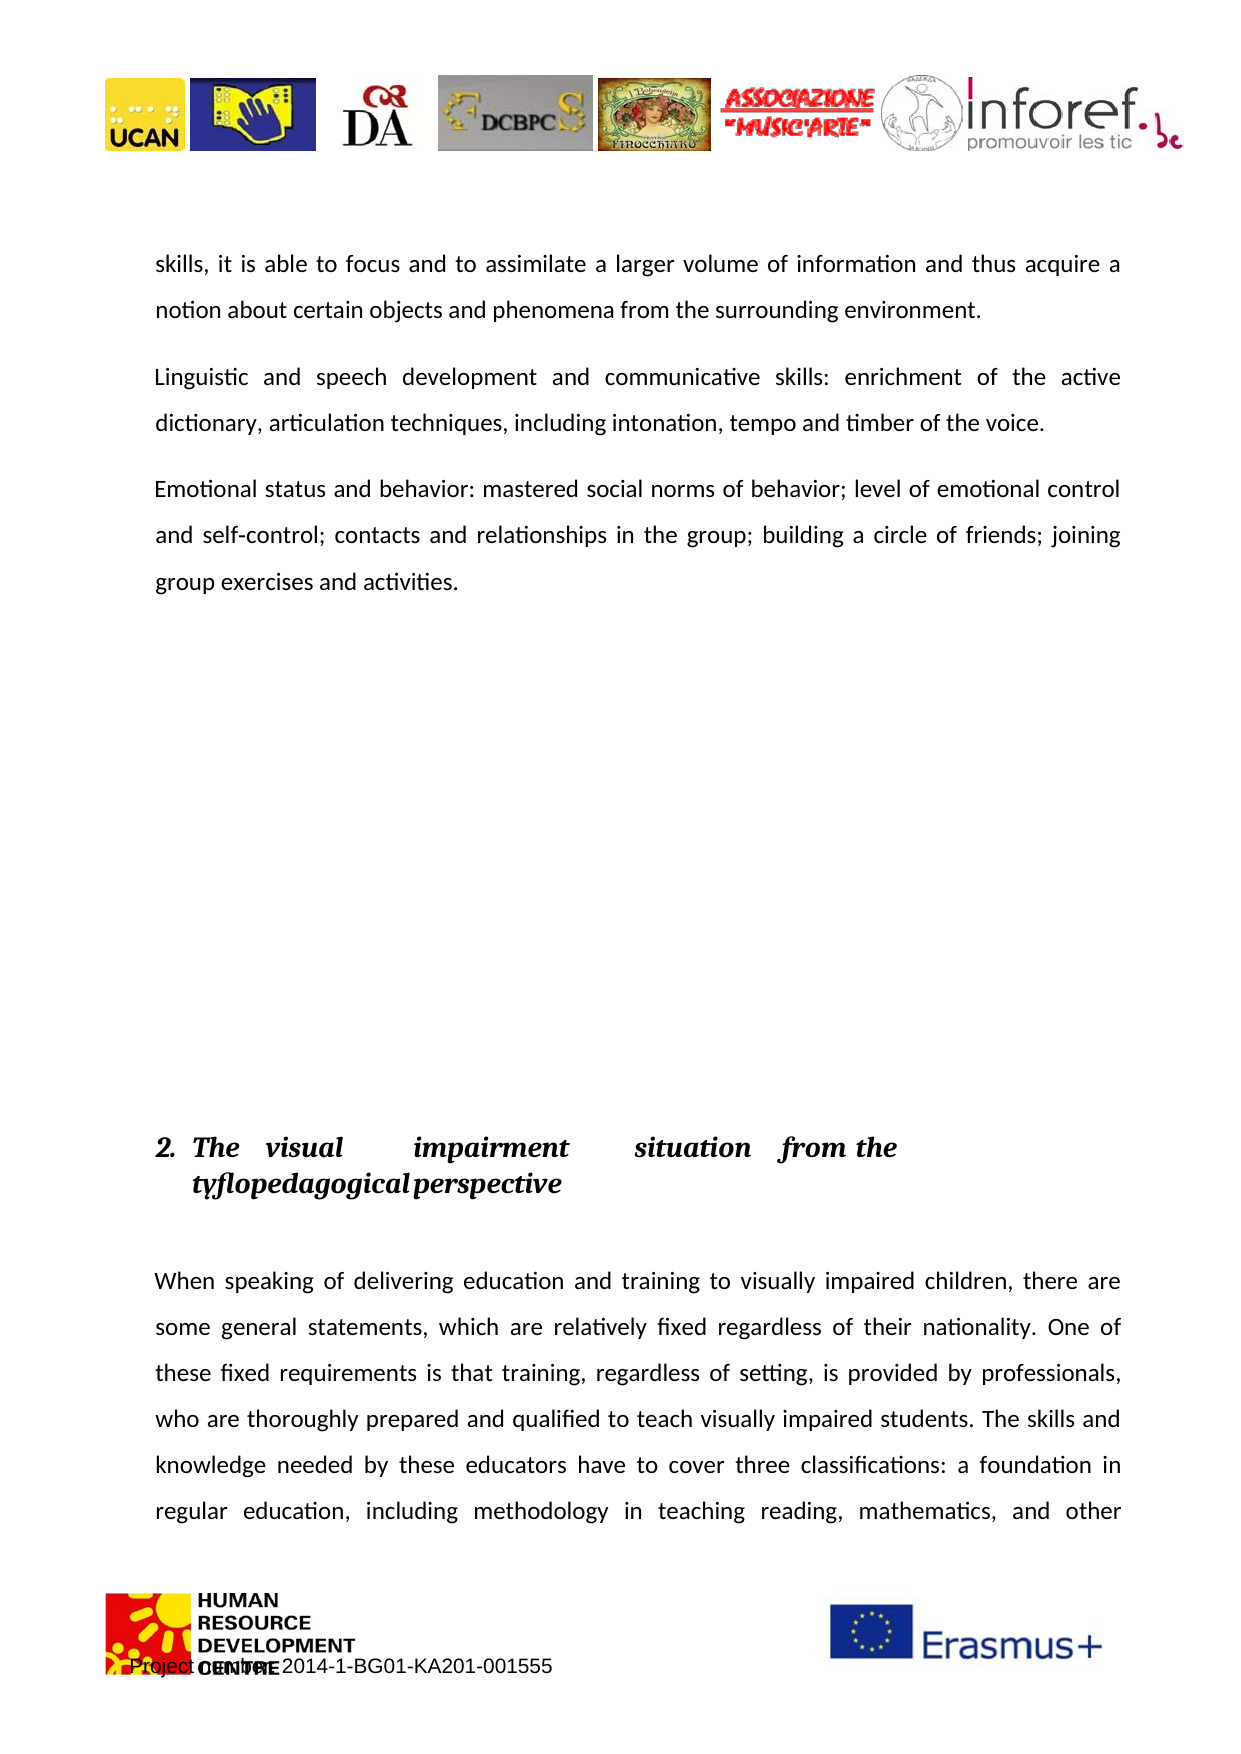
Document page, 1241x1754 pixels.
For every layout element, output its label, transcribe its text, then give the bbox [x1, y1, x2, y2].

picture [881, 75, 963, 151]
picture [438, 75, 593, 151]
picture [718, 85, 878, 140]
picture [190, 78, 316, 151]
picture [598, 78, 711, 151]
picture [321, 75, 433, 151]
subtitle 2. The visual impairment situation from the tyflopedagogical perspective [156, 1132, 1122, 1201]
picture [815, 1590, 1117, 1674]
picture [105, 78, 185, 151]
picture [968, 77, 1184, 151]
text Emotional status and behavior: mastered social norms of behavior; level of emotional control and self‐control; contacts and relationships in the group; building a circle of friends; joining group exercises and activities. [154, 474, 1122, 596]
text Linguistic and speech development and communicative skills: enrichment of the active dictionary, articulation techniques, including intonation, tempo and timber of the voice. [154, 361, 1122, 437]
picture [105, 1593, 356, 1675]
